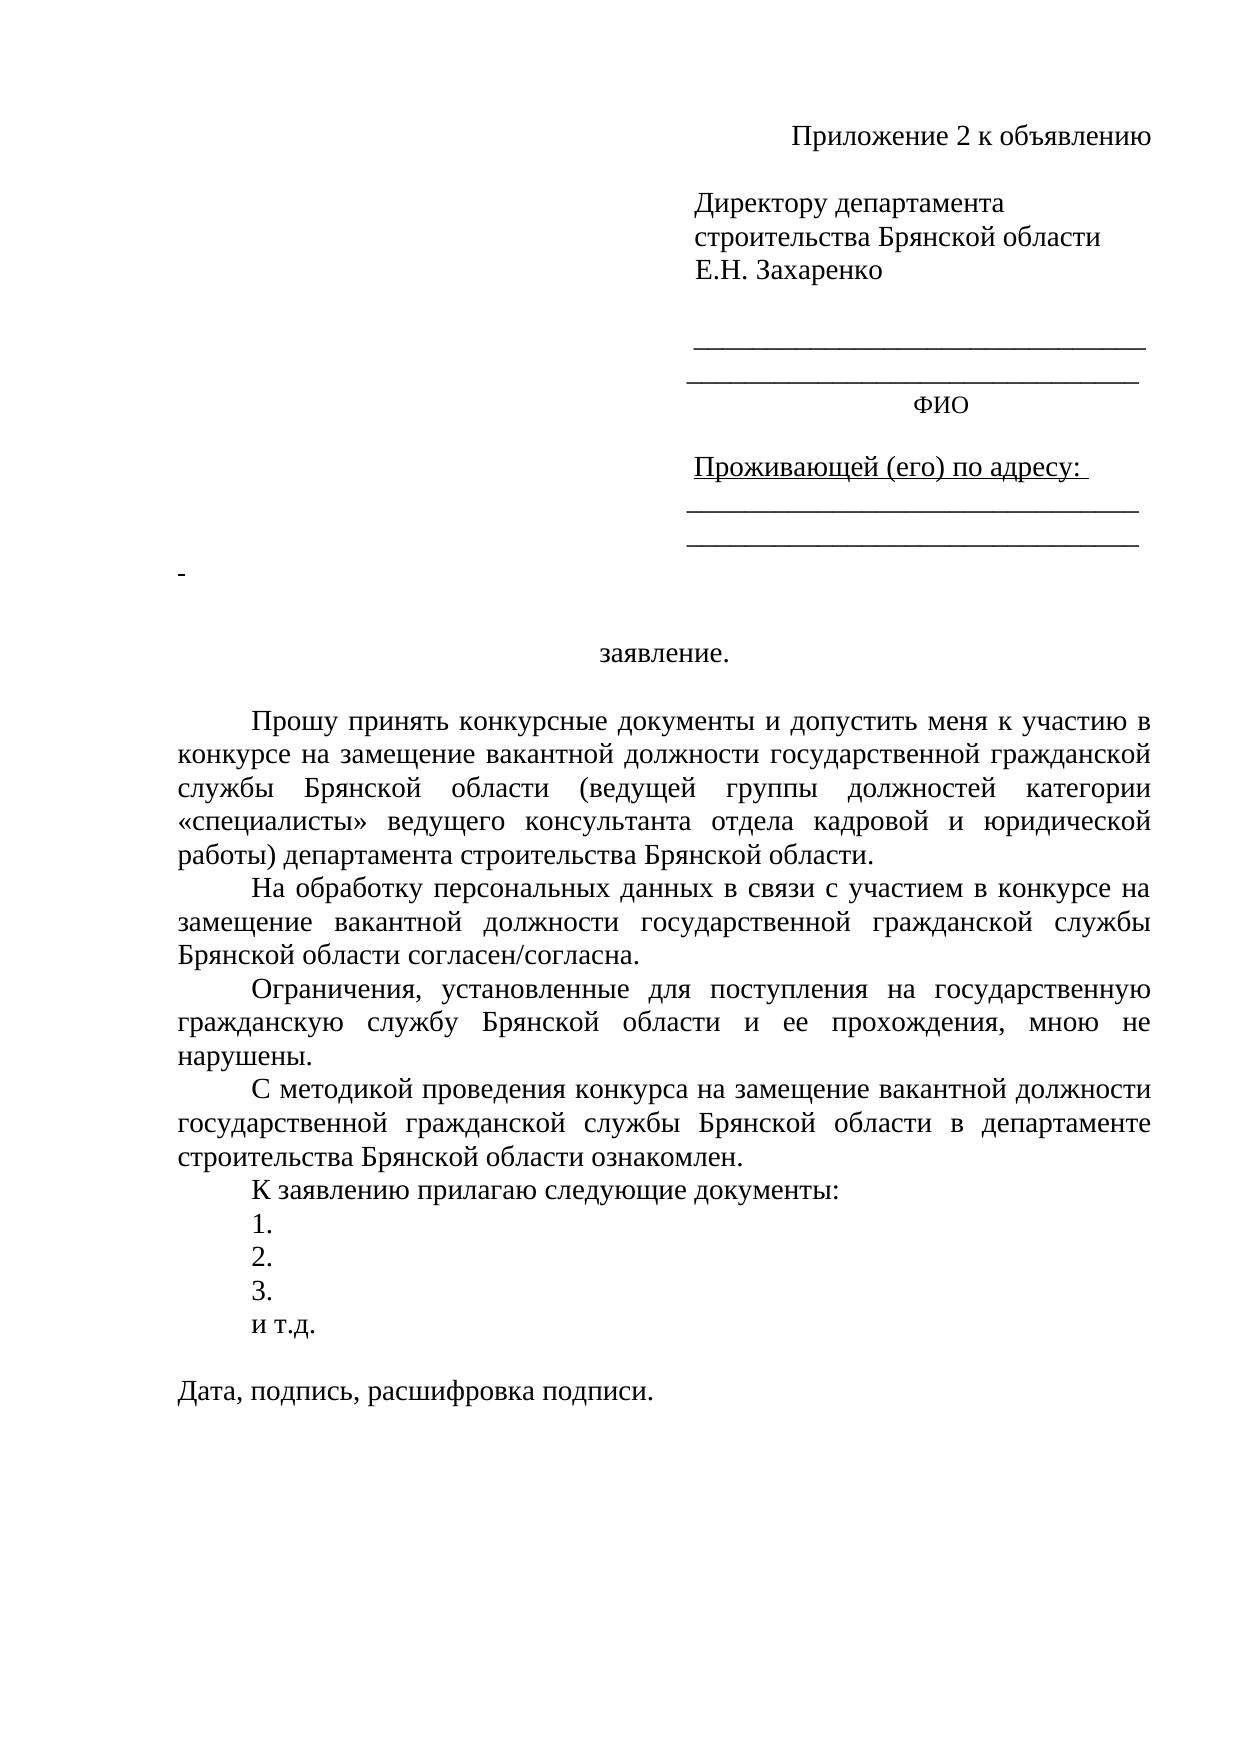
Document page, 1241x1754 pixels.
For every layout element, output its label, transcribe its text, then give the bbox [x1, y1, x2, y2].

text и т.д. [177, 1306, 1152, 1340]
text Дата, подпись, расшифровка подписи. [177, 1373, 1152, 1407]
text Приложение 2 к объявлению [177, 118, 1152, 152]
text заявление. [177, 636, 1152, 669]
text Проживающей (его) по адресу: _______________________________ [687, 420, 1152, 516]
text Прошу принять конкурсные документы и допустить меня к участию в конкурсе на замещение вакантной должности государственной гражданской службы Брянской области (ведущей группы должностей категории «специалисты» ведущего консультанта отдела кадровой и юридической работы) департамента строительства Брянской области. [177, 703, 1152, 870]
text 3. [177, 1273, 1152, 1306]
text К заявлению прилагаю следующие документы: [177, 1172, 1152, 1206]
text _______________________________ [687, 516, 1152, 549]
text Директору департамента строительства Брянской области [694, 185, 1152, 252]
text 2. [177, 1239, 1152, 1273]
text С методикой проведения конкурса на замещение вакантной должности государственной гражданской службы Брянской области в департаменте строительства Брянской области ознакомлен. [177, 1072, 1152, 1172]
text На обработку персональных данных в связи с участием в конкурсе на замещение вакантной должности государственной гражданской службы Брянской области согласен/согласна. [177, 870, 1152, 971]
text _______________________________ [177, 319, 1152, 353]
text Ограничения, установленные для поступления на государственную гражданскую службу Брянской области и ее прохождения, мною не нарушены. [177, 971, 1152, 1072]
text Е.Н. Захаренко [177, 252, 1152, 286]
text 1. [177, 1206, 1152, 1239]
text _______________________________ ФИО [687, 353, 1152, 420]
